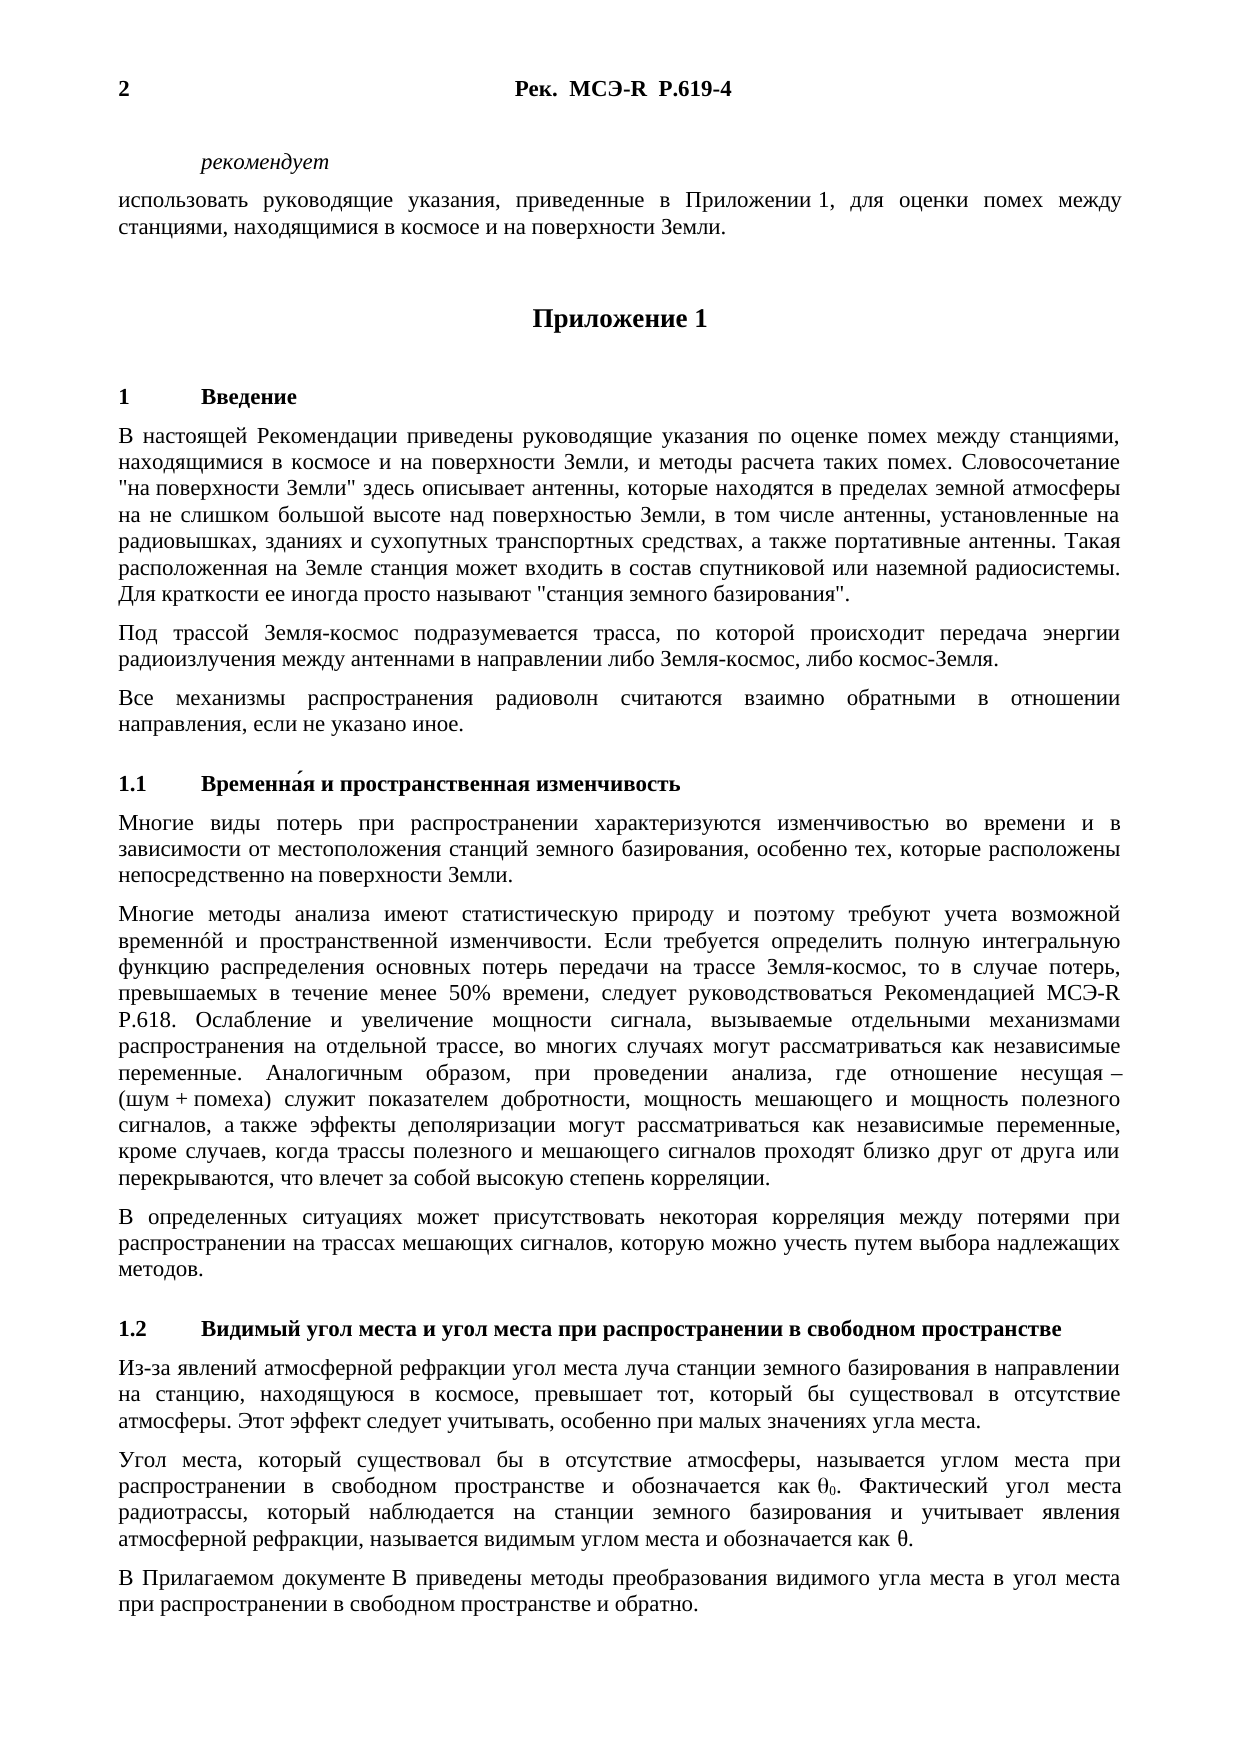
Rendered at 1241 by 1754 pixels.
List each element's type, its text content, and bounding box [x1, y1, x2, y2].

text Многие методы анализа имеют статистическую природу и поэтому требуют учета возможной временнóй и пространственной изменчивости. Если требуется определить полную интегральную функцию распределения основных потерь передачи на трассе Земля-космос, то в случае потерь, превышаемых в течение менее 50% времени, следует руководствоваться Рекомендацией МСЭ-R P.618. Ослабление и увеличение мощности сигнала, вызываемые отдельными механизмами распространения на отдельной трассе, во многих случаях могут рассматриваться как независимые переменные. Аналогичным образом, при проведении анализа, где отношение несущая – (шум + помеха) служит показателем добротности, мощность мешающего и мощность полезного сигналов, а также эффекты деполяризации могут рассматриваться как независимые переменные, кроме случаев, когда трассы полезного и мешающего сигналов проходят близко друг от друга или перекрываются, что влечет за собой высокую степень корреляции. [118, 900, 1122, 1190]
text Угол места, который существовал бы в отсутствие атмосферы, называется углом места при распространении в свободном пространстве и обозначается как 0. Фактический угол места радиотрассы, который наблюдается на станции земного базирования и учитывает явления атмосферной рефракции, называется видимым углом места и обозначается как θ. [118, 1446, 1122, 1551]
text Все механизмы распространения радиоволн считаются взаимно обратными в отношении направления, если не указано иное. [118, 684, 1122, 737]
text В определенных ситуациях может присутствовать некоторая корреляция между потерями при распространении на трассах мешающих сигналов, которую можно учесть путем выбора надлежащих методов. [118, 1203, 1122, 1282]
text В настоящей Рекомендации приведены руководящие указания по оценке помех между станциями, находящимися в космосе и на поверхности Земли, и методы расчета таких помех. Словосочетание "на поверхности Земли" здесь описывает антенны, которые находятся в пределах земной атмосферы на не слишком большой высоте над поверхностью Земли, в том числе антенны, установленные на радиовышках, зданиях и сухопутных транспортных средствах, а также портативные антенны. Такая расположенная на Земле станция может входить в состав спутниковой или наземной радиосистемы. Для краткости ее иногда просто называют "станция земного базирования". [118, 422, 1122, 606]
text Под трассой Земля-космос подразумевается трасса, по которой происходит передача энергии радиоизлучения между антеннами в направлении либо Земля-космос, либо космос-Земля. [118, 619, 1122, 671]
text рекомендует [201, 148, 1122, 174]
subtitle 1.2 Видимый угол места и угол места при распространении в свободном пространстве [118, 1315, 1122, 1342]
text Многие виды потерь при распространении характеризуются изменчивостью во времени и в зависимости от местоположения станций земного базирования, особенно тех, которые расположены непосредственно на поверхности Земли. [118, 809, 1122, 888]
text Из-за явлений атмосферной рефракции угол места луча станции земного базирования в направлении на станцию, находящуюся в космосе, превышает тот, который бы существовал в отсутствие атмосферы. Этот эффект следует учитывать, особенно при малых значениях угла места. [118, 1354, 1122, 1433]
subtitle 1.1 Временна́я и пространственная изменчивость [118, 770, 1122, 796]
subtitle 1 Введение [118, 383, 1122, 409]
title Приложение 1 [118, 302, 1122, 333]
text использовать руководящие указания, приведенные в Приложении 1, для оценки помех между станциями, находящимися в космосе и на поверхности Земли. [118, 187, 1122, 239]
text В Прилагаемом документе B приведены методы преобразования видимого угла места в угол места при распространении в свободном пространстве и обратно. [118, 1563, 1122, 1616]
